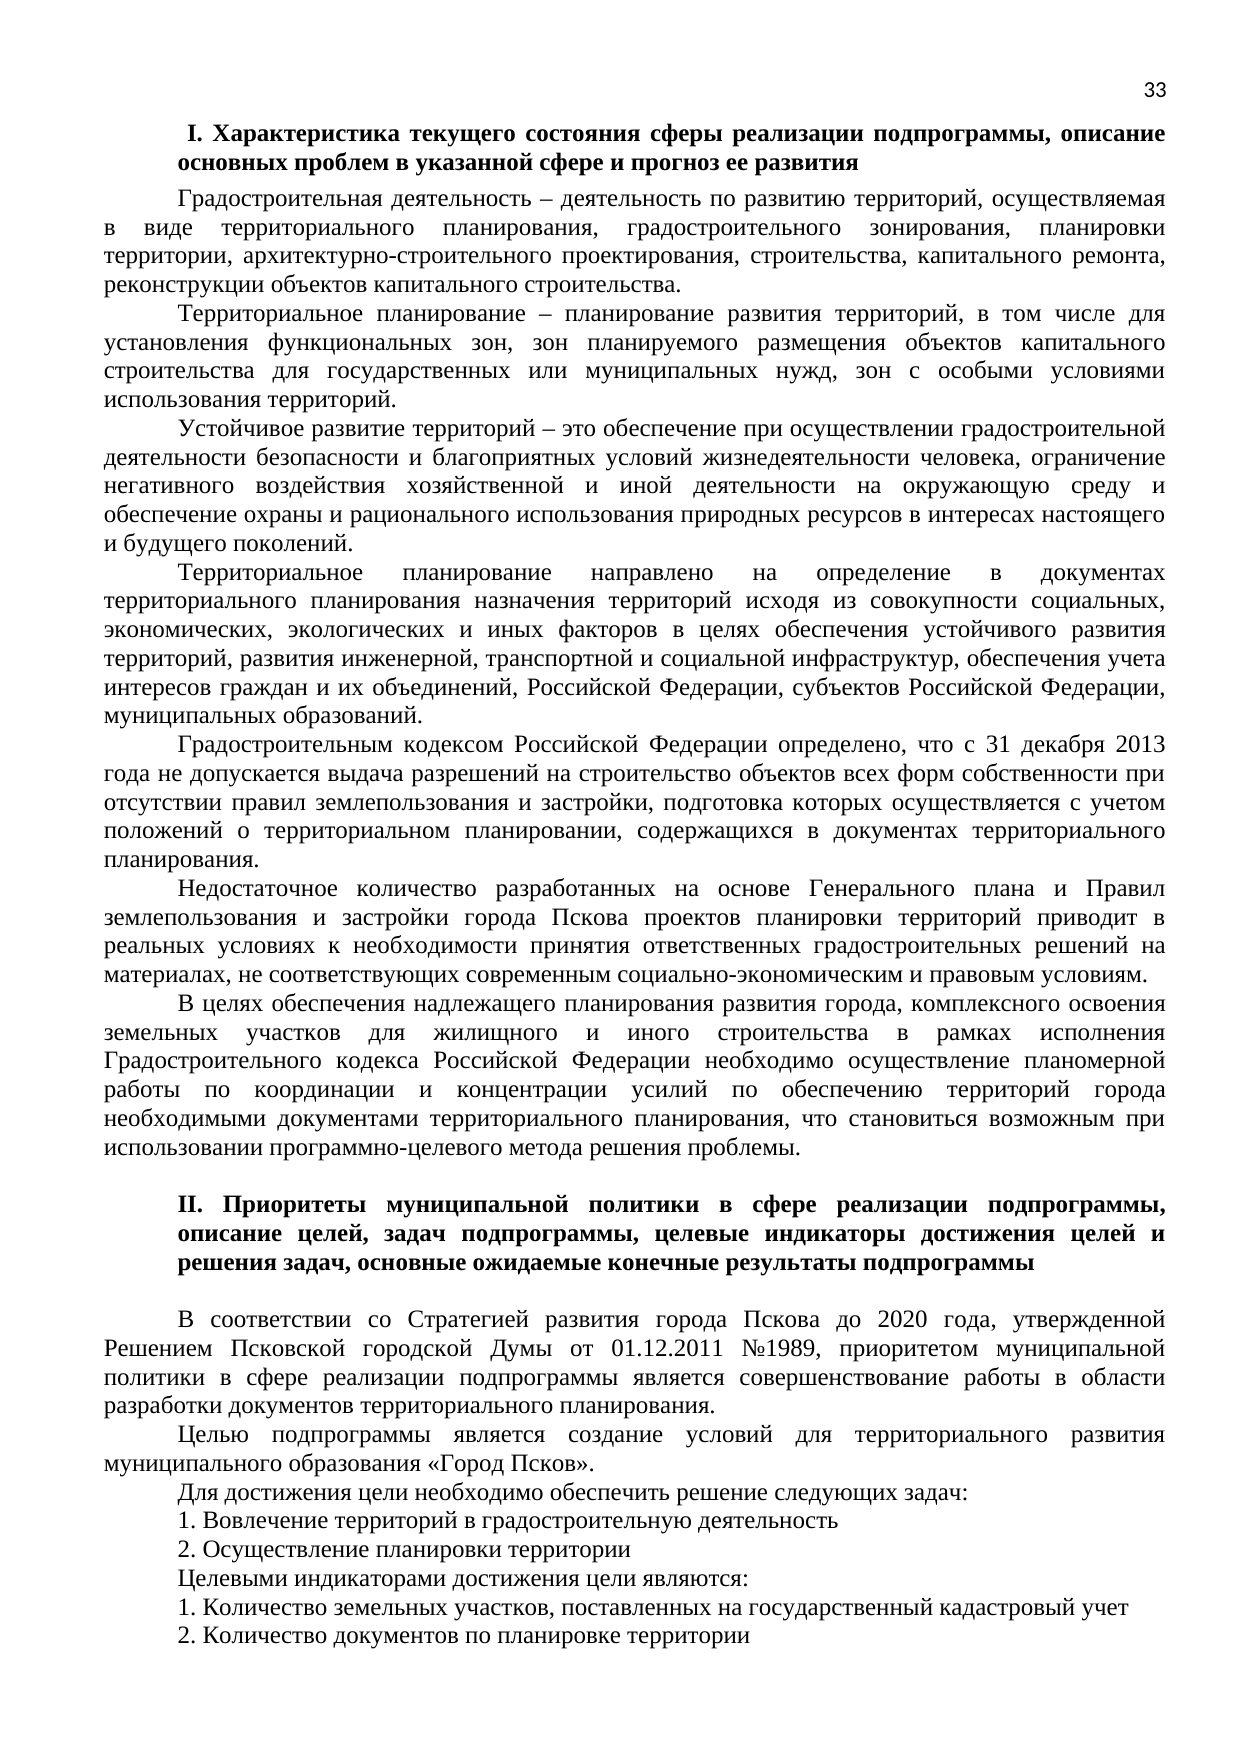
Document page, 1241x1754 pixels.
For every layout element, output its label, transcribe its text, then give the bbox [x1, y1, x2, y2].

text Градостроительная деятельность – деятельность по развитию территорий, осуществляемая в виде территориального планирования, градостроительного зонирования, планировки территории, архитектурно-строительного проектирования, строительства, капитального ремонта, реконструкции объектов капитального строительства. [103, 183, 1166, 298]
text Территориальное планирование – планирование развития территорий, в том числе для установления функциональных зон, зон планируемого размещения объектов капитального строительства для государственных или муниципальных нужд, зон с особыми условиями использования территорий. [103, 298, 1166, 413]
text Недостаточное количество разработанных на основе Генерального плана и Правил землепользования и застройки города Пскова проектов планировки территорий приводит в реальных условиях к необходимости принятия ответственных градостроительных решений на материалах, не соответствующих современным социально-экономическим и правовым условиям. [103, 873, 1166, 988]
text Территориальное планирование направлено на определение в документах территориального планирования назначения территорий исходя из совокупности социальных, экономических, экологических и иных факторов в целях обеспечения устойчивого развития территорий, развития инженерной, транспортной и социальной инфраструктур, обеспечения учета интересов граждан и их объединений, Российской Федерации, субъектов Российской Федерации, муниципальных образований. [103, 557, 1166, 729]
text 1. Вовлечение территорий в градостроительную деятельность [103, 1505, 1166, 1534]
text Целевыми индикаторами достижения цели являются: [103, 1563, 1166, 1592]
text II. Приоритеты муниципальной политики в сфере реализации подпрограммы, описание целей, задач подпрограммы, целевые индикаторы достижения целей и решения задач, основные ожидаемые конечные результаты подпрограммы [177, 1189, 1166, 1275]
text В соответствии со Стратегией развития города Пскова до 2020 года, утвержденной Решением Псковской городской Думы от №1989, приоритетом муниципальной политики в сфере реализации подпрограммы является совершенствование работы в области разработки документов территориального планирования. [103, 1304, 1166, 1419]
text I. Характеристика текущего состояния сферы реализации подпрограммы, описание основных проблем в указанной сфере и прогноз ее развития [177, 118, 1166, 176]
text Устойчивое развитие территорий – это обеспечение при осуществлении градостроительной деятельности безопасности и благоприятных условий жизнедеятельности человека, ограничение негативного воздействия хозяйственной и иной деятельности на окружающую среду и обеспечение охраны и рационального использования природных ресурсов в интересах настоящего и будущего поколений. [103, 413, 1166, 557]
text 2. Осуществление планировки территории [103, 1534, 1166, 1563]
text Целью подпрограммы является создание условий для территориального развития муниципального образования «Город Псков». [103, 1419, 1166, 1477]
text 2. Количество документов по планировке территории [103, 1620, 1166, 1649]
text В целях обеспечения надлежащего планирования развития города, комплексного освоения земельных участков для жилищного и иного строительства в рамках исполнения Градостроительного кодекса Российской Федерации необходимо осуществление планомерной работы по координации и концентрации усилий по обеспечению территорий города необходимыми документами территориального планирования, что становиться возможным при использовании программно-целевого метода решения проблемы. [103, 988, 1166, 1160]
text 1. Количество земельных участков, поставленных на государственный кадастровый учет [103, 1592, 1166, 1620]
text Градостроительным кодексом Российской Федерации определено, что с не допускается выдача разрешений на строительство объектов всех форм собственности при отсутствии правил землепользования и застройки, подготовка которых осуществляется с учетом положений о территориальном планировании, содержащихся в документах территориального планирования. [103, 729, 1166, 873]
text Для достижения цели необходимо обеспечить решение следующих задач: [103, 1477, 1166, 1505]
